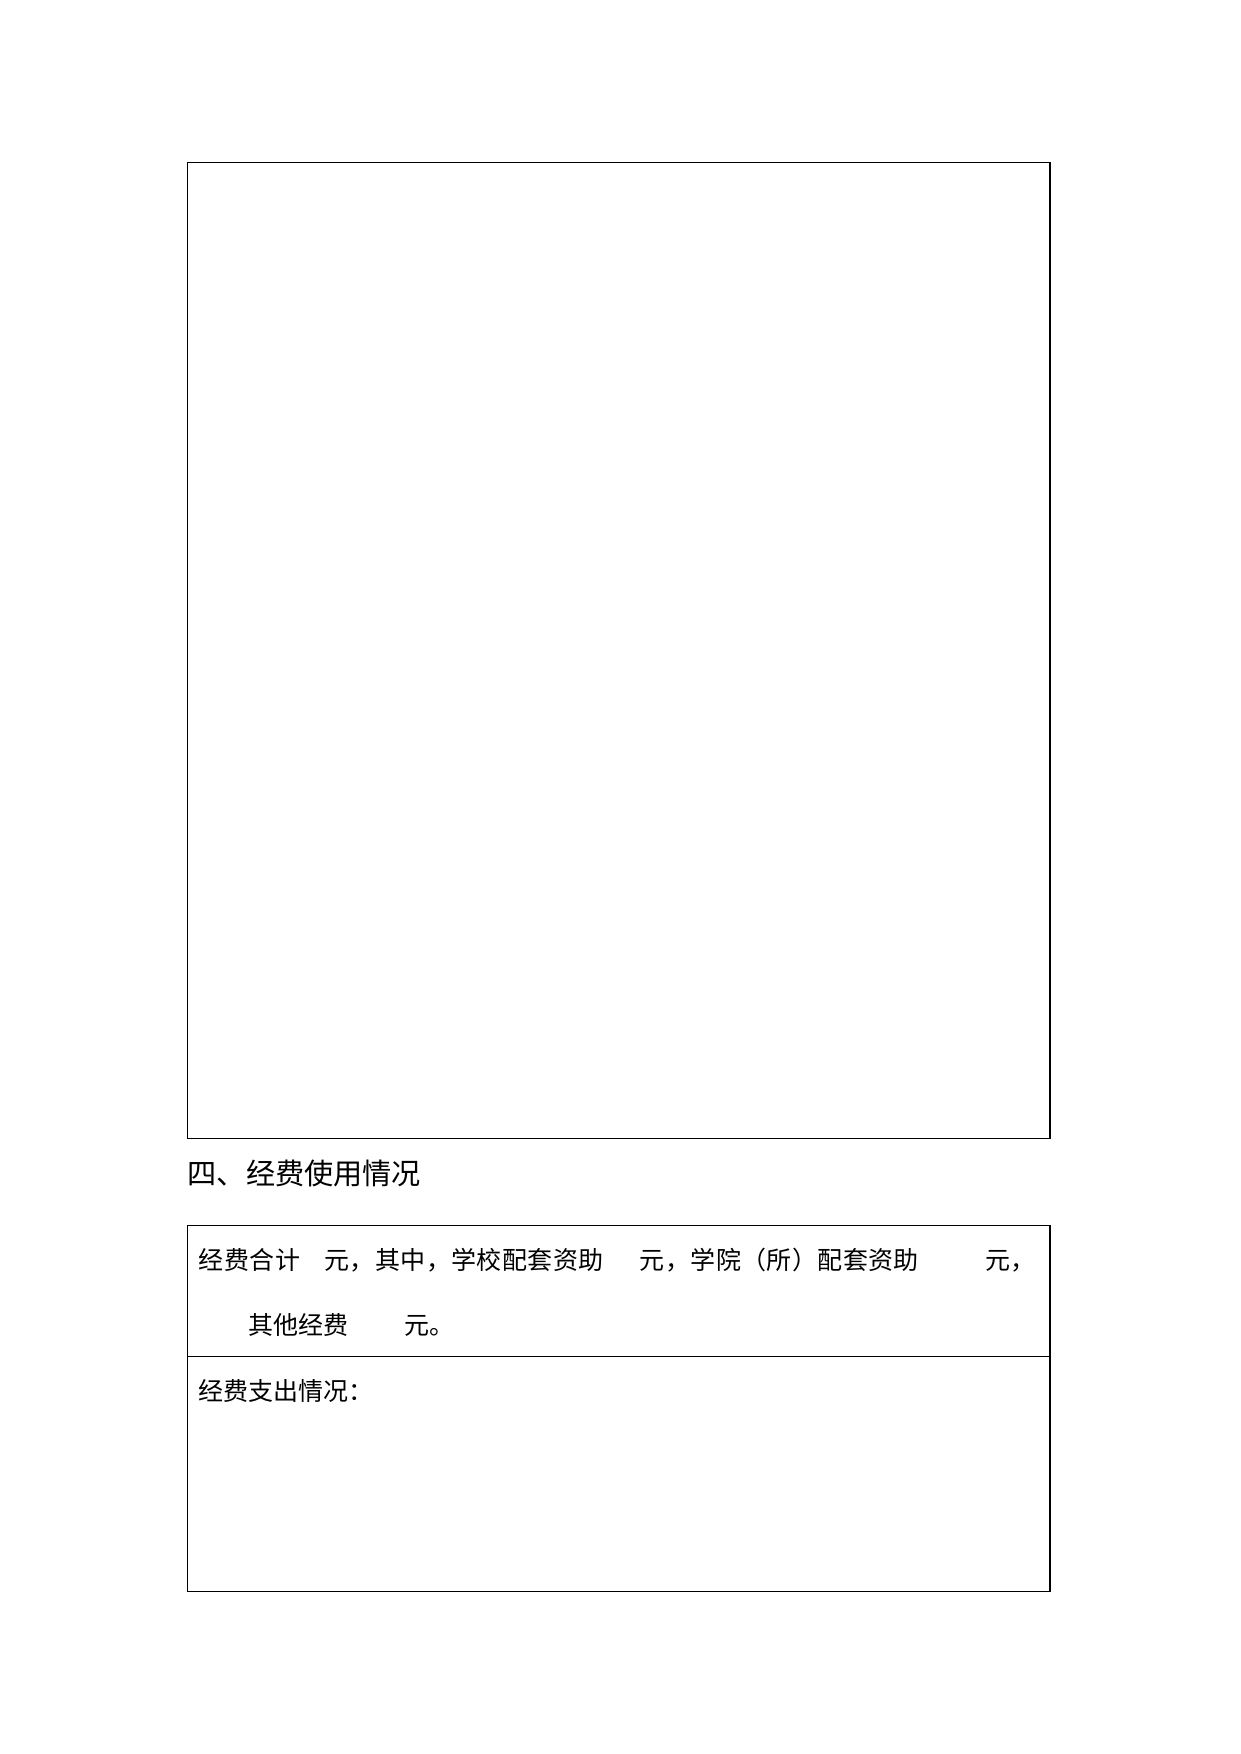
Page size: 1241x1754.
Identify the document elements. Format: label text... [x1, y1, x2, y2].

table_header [188, 163, 1049, 1138]
text 四、经费使用情况 [187, 1139, 1053, 1204]
table_header 经费合计 元，其中，学校配套资助 元，学院（所）配套资助 元，其他经费 元。 [188, 1226, 1049, 1356]
table_cell 经费支出情况： [188, 1357, 1049, 1591]
